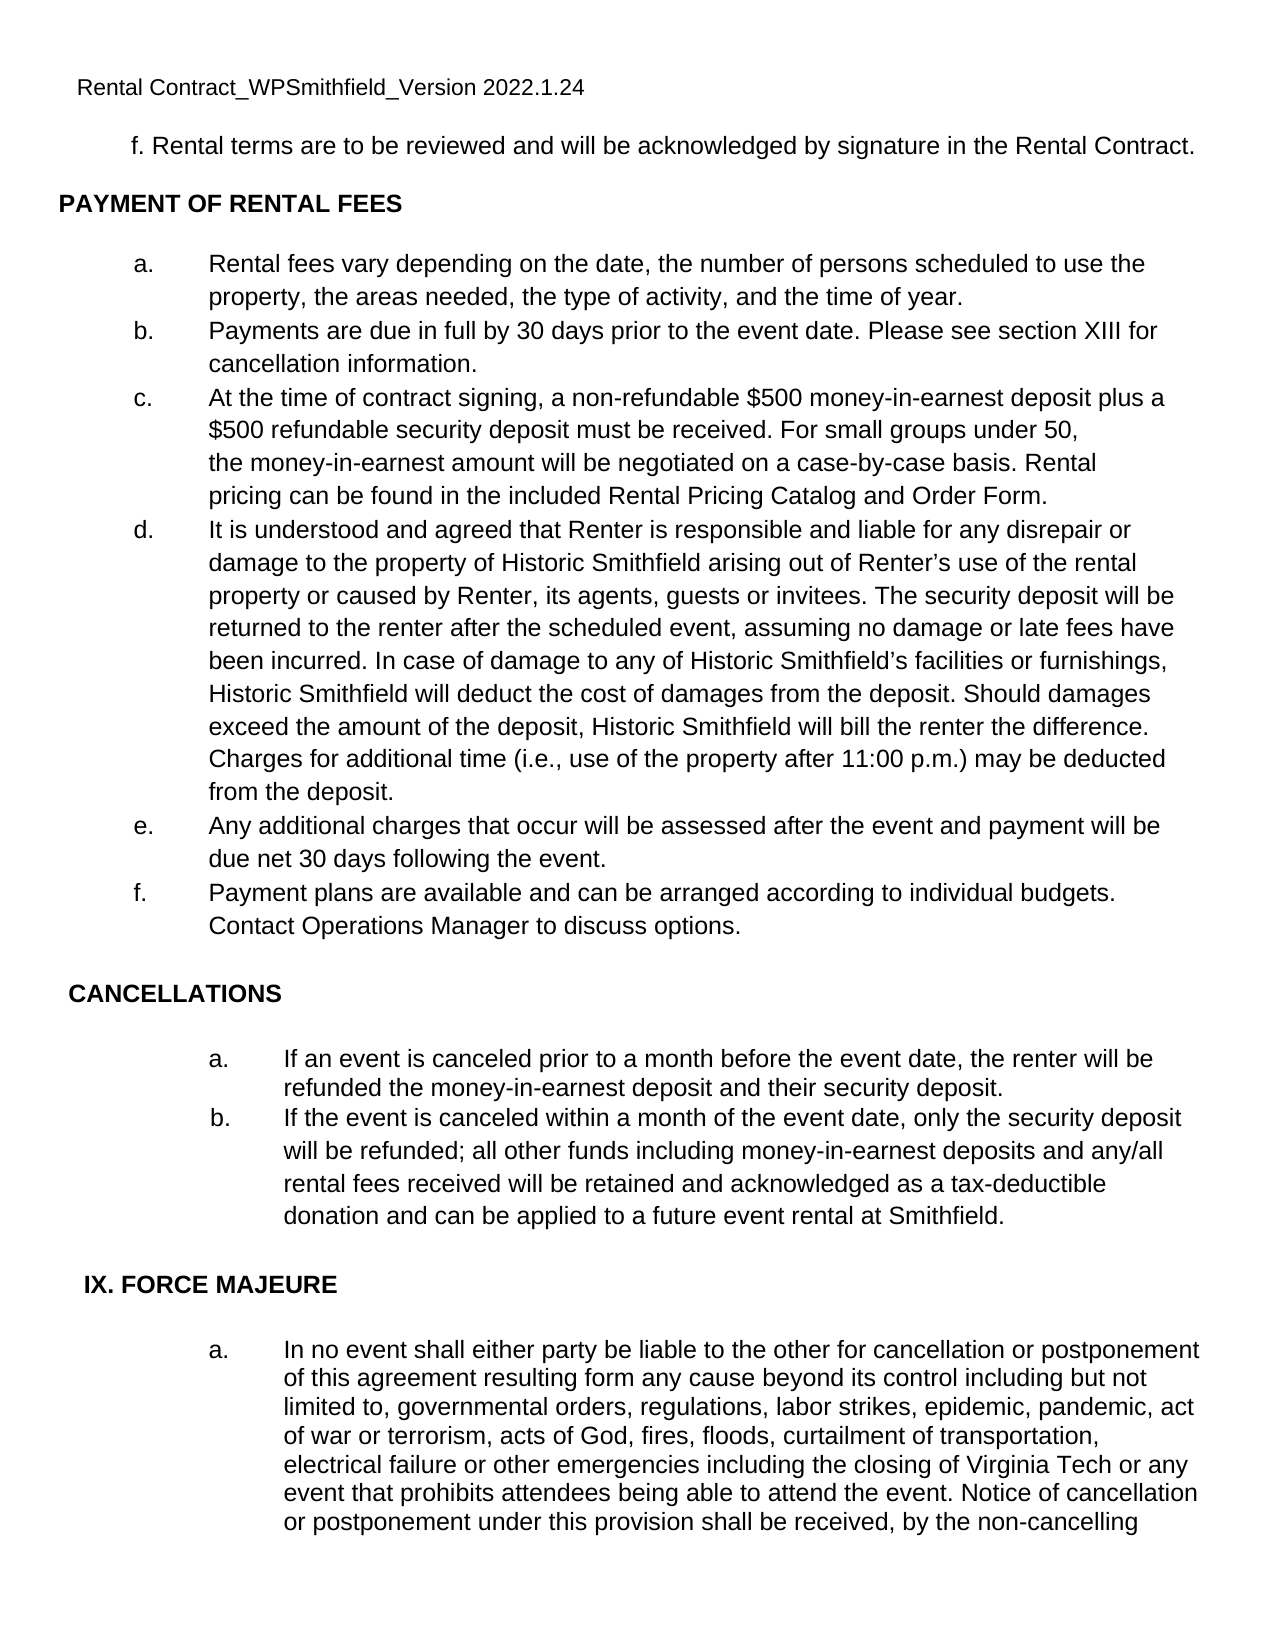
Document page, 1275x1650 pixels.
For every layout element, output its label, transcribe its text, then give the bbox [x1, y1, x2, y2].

text Rental Contract_WPSmithfield_Version 2022.1.24 [77, 74, 1203, 100]
text f. Payment plans are available and can be arranged according to individual budgets. Contact Operations Manager to discuss options. [58, 878, 1178, 939]
text e. Any additional charges that occur will be assessed after the event and payment will be due net 30 days following the event. [58, 811, 1178, 873]
text b. If the event is canceled within a month of the event date, only the security deposit will be refunded; all other funds including money-in-earnest deposits and any/all rental fees received will be retained and acknowledged as a tax-deductible donation and can be applied to a future event rental at Smithfield. [189, 1103, 1192, 1230]
text IX. FORCE MAJEURE [83, 1270, 1203, 1299]
text CANCELLATIONS [68, 979, 1203, 1008]
text a. If an event is canceled prior to a month before the event date, the renter will be refunded the money-in-earnest deposit and their security deposit. [68, 1044, 1203, 1102]
text PAYMENT OF RENTAL FEES [58, 189, 1197, 217]
text d. It is understood and agreed that Renter is responsible and liable for any disrepair or damage to the property of Historic Smithfield arising out of Renter’s use of the rental property or caused by Renter, its agents, guests or invitees. The security deposit will be returned to the renter after the scheduled event, assuming no damage or late fees have been incurred. In case of damage to any of Historic Smithfield’s facilities or furnishings, Historic Smithfield will deduct the cost of damages from the deposit. Should damages exceed the amount of the deposit, Historic Smithfield will bill the renter the difference. Charges for additional time (i.e., use of the property after 11:00 p.m.) may be deducted from the deposit. [58, 515, 1178, 806]
text a. Rental fees vary depending on the date, the number of persons scheduled to use the property, the areas needed, the type of activity, and the time of year. [58, 249, 1167, 310]
text c. At the time of contract signing, a non-refundable $500 money-in-earnest deposit plus a $500 refundable security deposit must be received. For small groups under 50, the money-in-earnest amount will be negotiated on a case-by-case basis. Rental pricing can be found in the included Rental Pricing Catalog and Order Form. [58, 383, 1178, 510]
text f. Rental terms are to be reviewed and will be acknowledged by signature in the Rental Contract. [58, 131, 1197, 160]
text a. In no event shall either party be liable to the other for cancellation or postponement of this agreement resulting form any cause beyond its control including but not limited to, governmental orders, regulations, labor strikes, epidemic, pandemic, act of war or terrorism, acts of God, fires, floods, curtailment of transportation, electrical failure or other emergencies including the closing of Virginia Tech or any event that prohibits attendees being able to attend the event. Notice of cancellation or postponement under this provision shall be received, by the non-cancelling [83, 1335, 1203, 1536]
text b. Payments are due in full by 30 days prior to the event date. Please see section XIII for cancellation information. [58, 316, 1178, 377]
